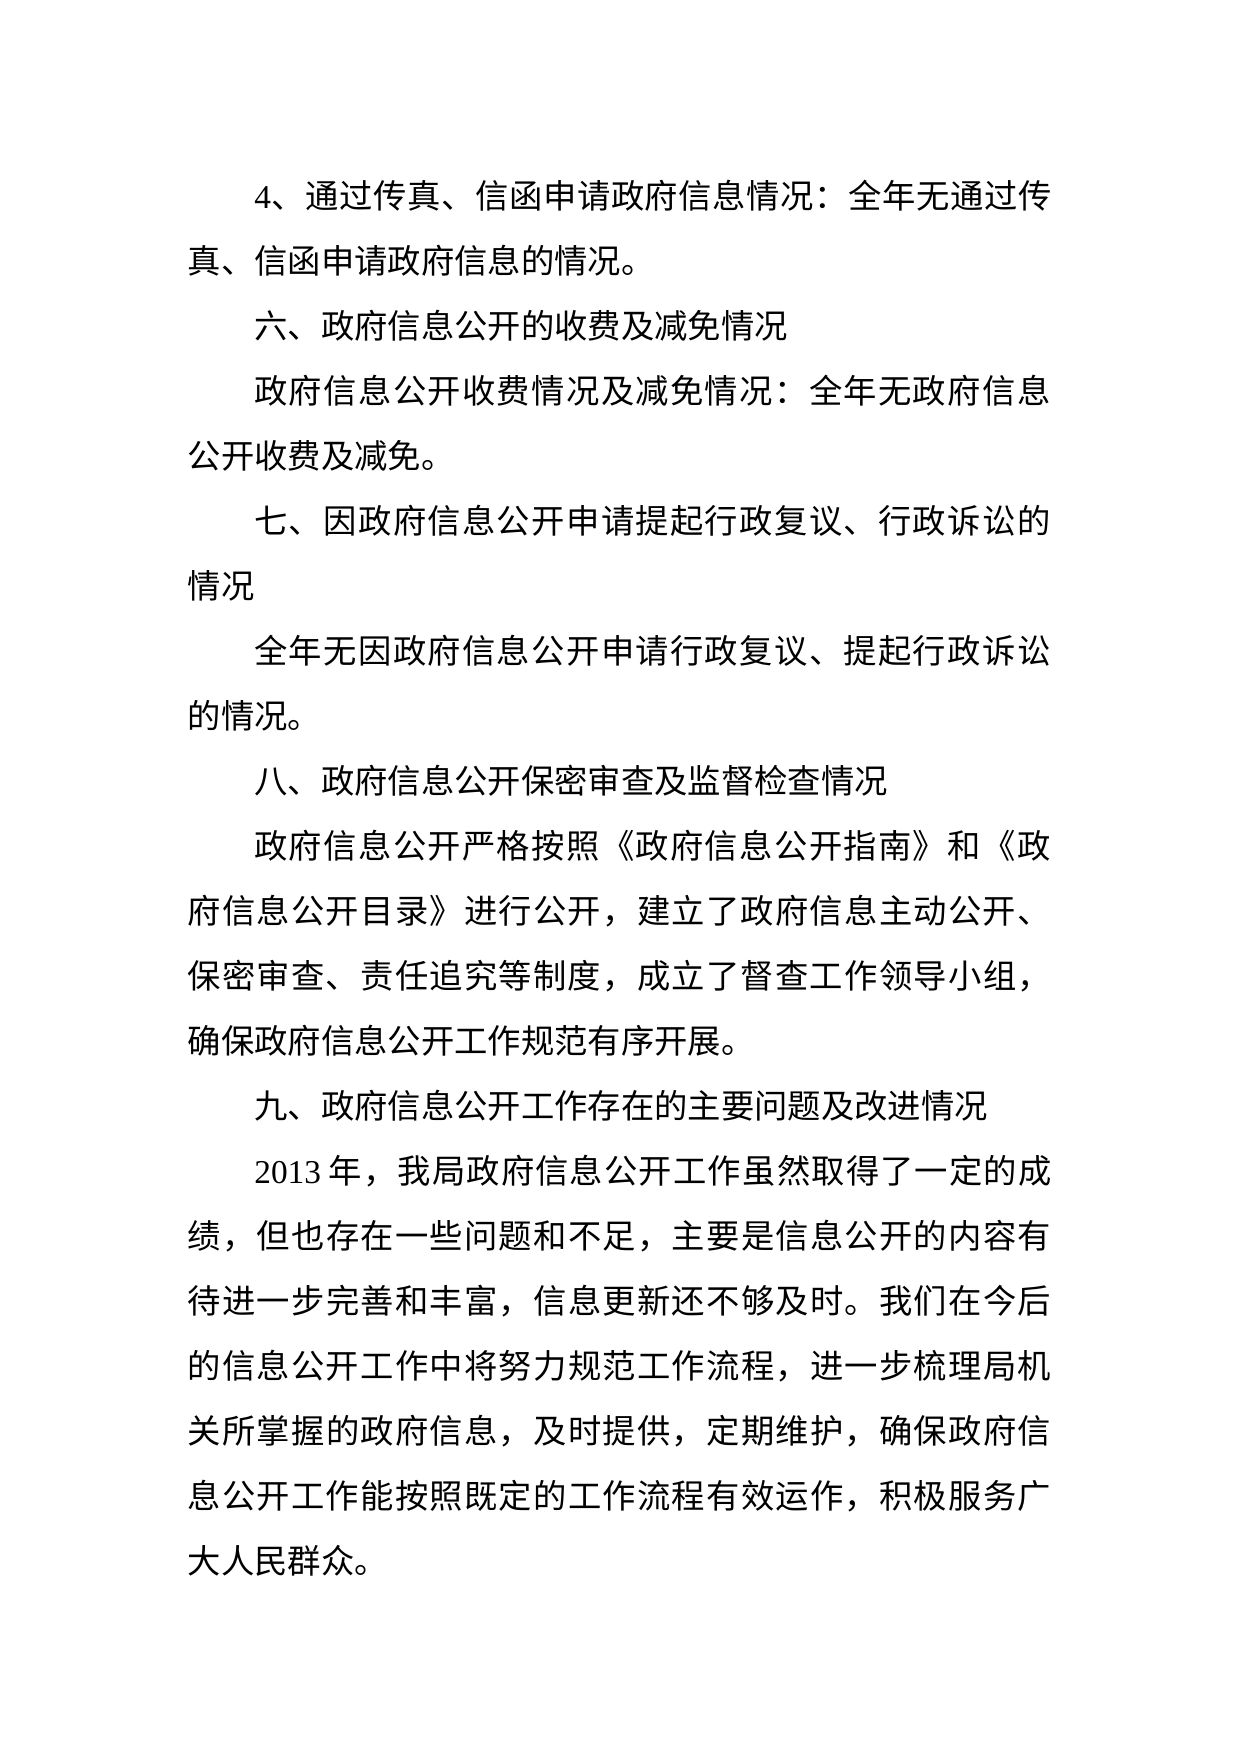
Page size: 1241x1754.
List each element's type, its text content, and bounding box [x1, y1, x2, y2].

text 2013年，我局政府信息公开工作虽然取得了一定的成绩，但也存在一些问题和不足，主要是信息公开的内容有待进一步完善和丰富，信息更新还不够及时。我们在今后的信息公开工作中将努力规范工作流程，进一步梳理局机关所掌握的政府信息，及时提供，定期维护，确保政府信息公开工作能按照既定的工作流程有效运作，积极服务广大人民群众。 [187, 1137, 1053, 1592]
text 九、政府信息公开工作存在的主要问题及改进情况 [187, 1072, 1053, 1137]
text 政府信息公开收费情况及减免情况：全年无政府信息公开收费及减免。 [187, 357, 1053, 487]
text 4、通过传真、信函申请政府信息情况：全年无通过传真、信函申请政府信息的情况。 [187, 162, 1053, 292]
text 七、因政府信息公开申请提起行政复议、行政诉讼的情况 [187, 487, 1053, 617]
text 六、政府信息公开的收费及减免情况 [187, 292, 1053, 357]
text 全年无因政府信息公开申请行政复议、提起行政诉讼的情况。 [187, 617, 1053, 747]
text 政府信息公开严格按照《政府信息公开指南》和《政府信息公开目录》进行公开，建立了政府信息主动公开、保密审查、责任追究等制度，成立了督查工作领导小组，确保政府信息公开工作规范有序开展。 [187, 812, 1053, 1072]
text 八、政府信息公开保密审查及监督检查情况 [187, 747, 1053, 812]
